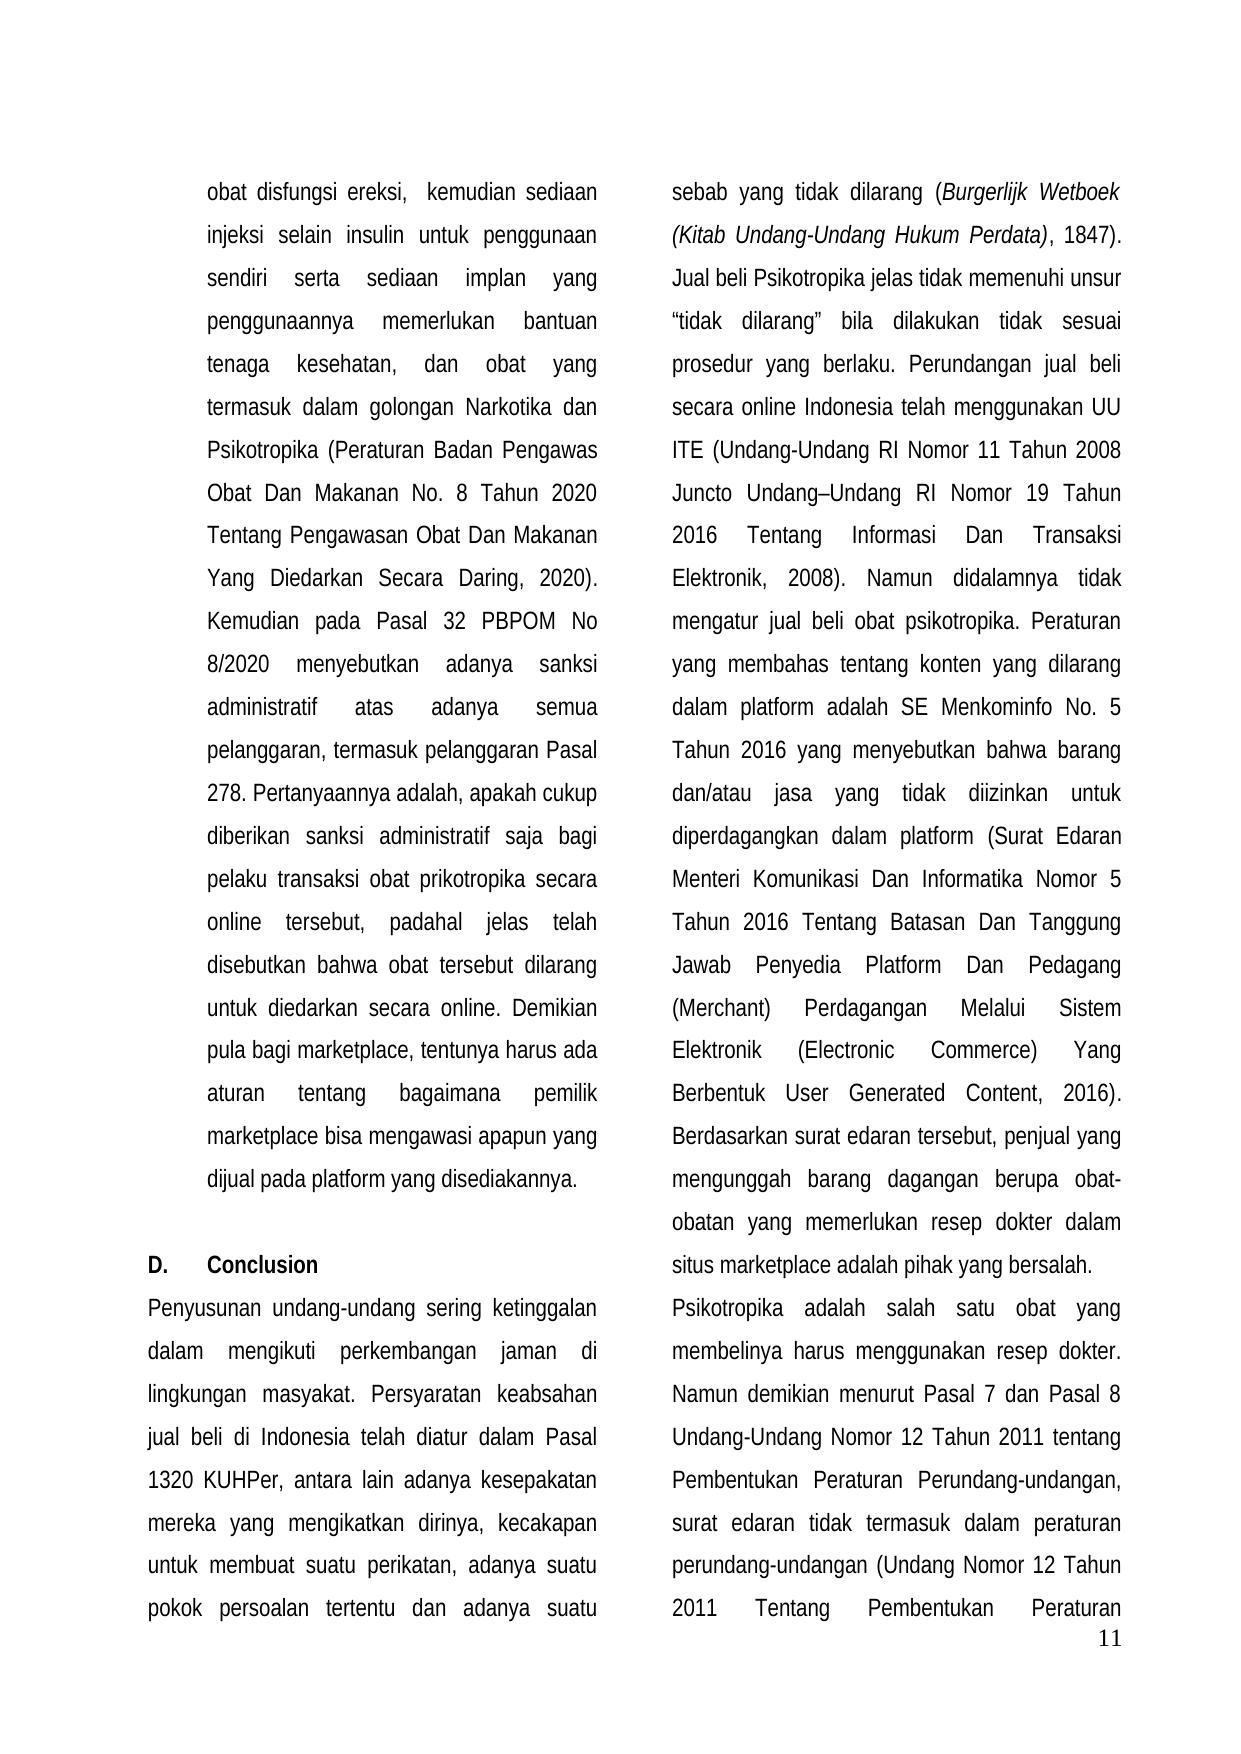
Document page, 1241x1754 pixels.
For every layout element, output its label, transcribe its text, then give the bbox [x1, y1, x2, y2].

list Conclusion [148, 1250, 598, 1279]
list Penyusunan undang-undang sering ketinggalan dalam mengikuti perkembangan jaman di lingkungan masyakat. Persyaratan keabsahan jual beli di Indonesia telah diatur dalam Pasal 1320 KUHPer, antara lain adanya kesepakatan mereka yang mengikatkan dirinya, kecakapan untuk membuat suatu perikatan, adanya suatu pokok persoalan tertentu dan adanya suatu sebab yang tidak dilarang (Burgerlijk Wetboek (Kitab Undang-Undang Hukum Perdata), 1847). Jual beli Psikotropika jelas tidak memenuhi unsur “tidak dilarang” bila dilakukan tidak sesuai prosedur yang berlaku. Perundangan jual beli secara online Indonesia telah menggunakan UU ITE (Undang-Undang RI Nomor 11 Tahun 2008 Juncto Undang–Undang RI Nomor 19 Tahun 2016 Tentang Informasi Dan Transaksi Elektronik, 2008). Namun didalamnya tidak mengatur jual beli obat psikotropika. Peraturan yang membahas tentang konten yang dilarang dalam platform adalah SE Menkominfo No. 5 Tahun 2016 yang menyebutkan bahwa barang dan/atau jasa yang tidak diizinkan untuk diperdagangkan dalam platform (Surat Edaran Menteri Komunikasi Dan Informatika Nomor 5 Tahun 2016 Tentang Batasan Dan Tanggung Jawab Penyedia Platform Dan Pedagang (Merchant) Perdagangan Melalui Sistem Elektronik (Electronic Commerce) Yang Berbentuk User Generated Content, 2016). Berdasarkan surat edaran tersebut, penjual yang mengunggah barang dagangan berupa obat-obatan yang memerlukan resep dokter dalam situs marketplace adalah pihak yang bersalah. [148, 1293, 598, 1622]
list Penyusunan undang-undang sering ketinggalan dalam mengikuti perkembangan jaman di lingkungan masyakat. Persyaratan keabsahan jual beli di Indonesia telah diatur dalam Pasal 1320 KUHPer, antara lain adanya kesepakatan mereka yang mengikatkan dirinya, kecakapan untuk membuat suatu perikatan, adanya suatu pokok persoalan tertentu dan adanya suatu sebab yang tidak dilarang (Burgerlijk Wetboek (Kitab Undang-Undang Hukum Perdata), 1847). Jual beli Psikotropika jelas tidak memenuhi unsur “tidak dilarang” bila dilakukan tidak sesuai prosedur yang berlaku. Perundangan jual beli secara online Indonesia telah menggunakan UU ITE (Undang-Undang RI Nomor 11 Tahun 2008 Juncto Undang–Undang RI Nomor 19 Tahun 2016 Tentang Informasi Dan Transaksi Elektronik, 2008). Namun didalamnya tidak mengatur jual beli obat psikotropika. Peraturan yang membahas tentang konten yang dilarang dalam platform adalah SE Menkominfo No. 5 Tahun 2016 yang menyebutkan bahwa barang dan/atau jasa yang tidak diizinkan untuk diperdagangkan dalam platform (Surat Edaran Menteri Komunikasi Dan Informatika Nomor 5 Tahun 2016 Tentang Batasan Dan Tanggung Jawab Penyedia Platform Dan Pedagang (Merchant) Perdagangan Melalui Sistem Elektronik (Electronic Commerce) Yang Berbentuk User Generated Content, 2016). Berdasarkan surat edaran tersebut, penjual yang mengunggah barang dagangan berupa obat-obatan yang memerlukan resep dokter dalam situs marketplace adalah pihak yang bersalah. [672, 177, 1122, 1279]
